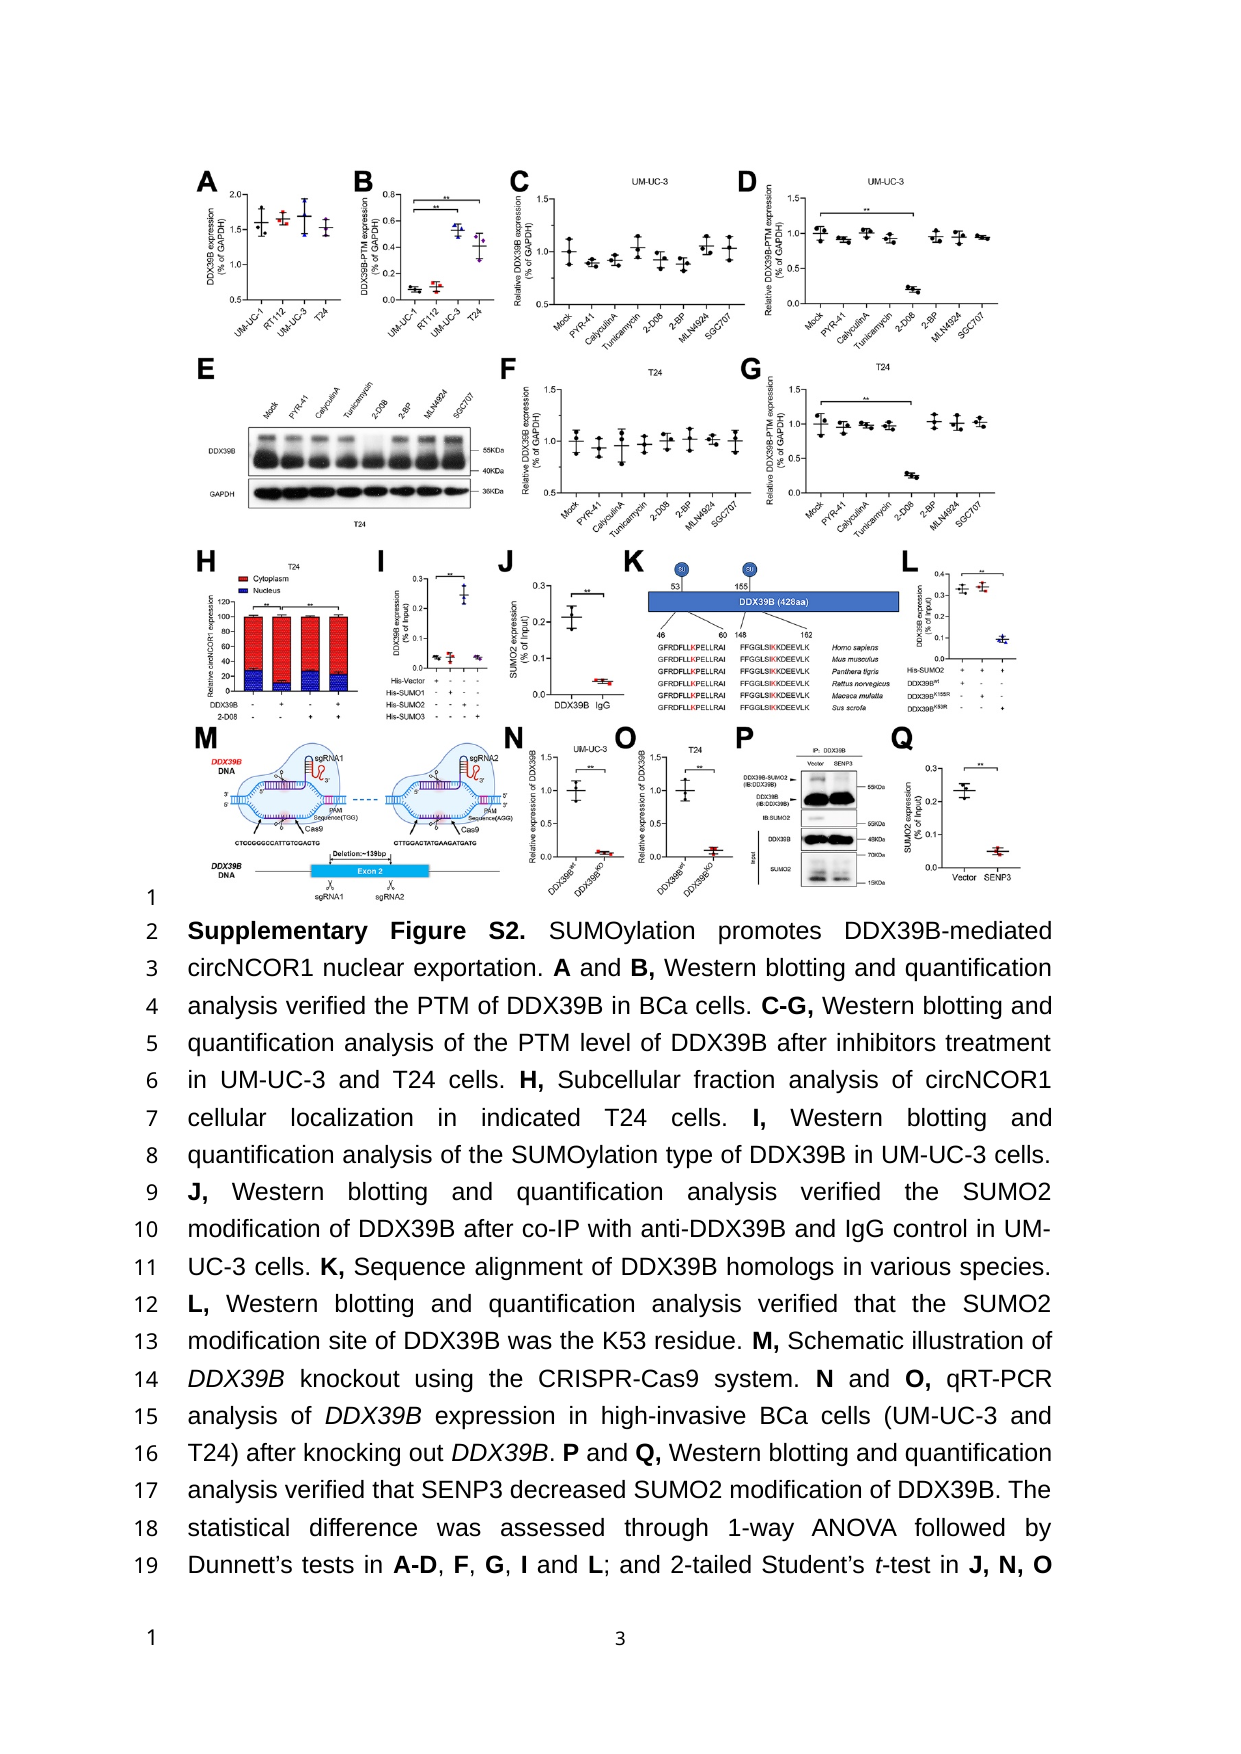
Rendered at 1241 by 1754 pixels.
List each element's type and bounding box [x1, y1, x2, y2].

text [187, 162, 1053, 1581]
picture [187, 162, 1027, 906]
